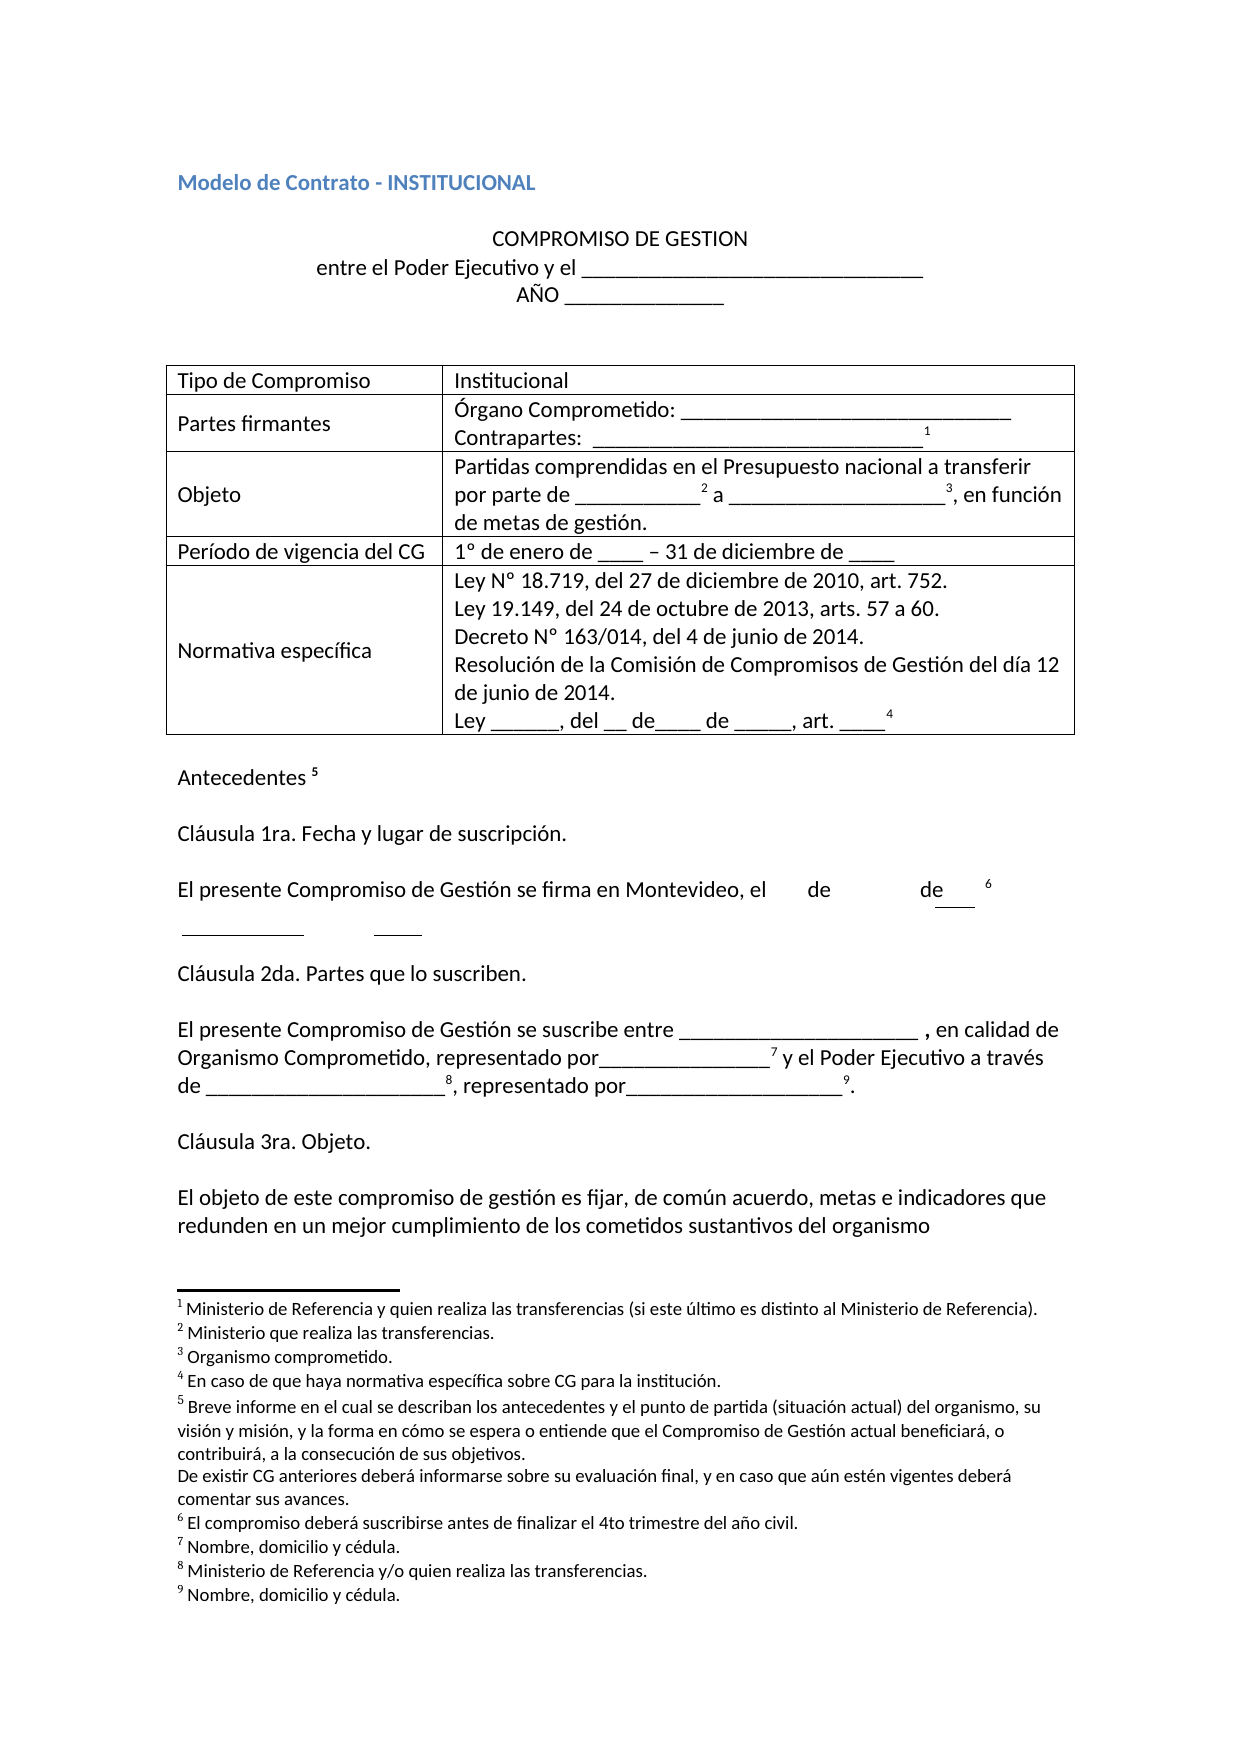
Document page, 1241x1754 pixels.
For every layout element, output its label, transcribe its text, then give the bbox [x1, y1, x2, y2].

table_cell Período de vigencia del CG [167, 537, 442, 565]
text entre el Poder Ejecutivo y el ______________________________ [177, 253, 1063, 281]
table_header Institucional [443, 366, 1074, 394]
table_cell 1º de enero de ____ – 31 de diciembre de ____ [443, 537, 1074, 565]
subtitle Modelo de Contrato - INSTITUCIONAL [177, 168, 1063, 197]
text El presente Compromiso de Gestión se suscribe entre _____________________ , en calidad de Organismo Comprometido, representado por_______________ y el Poder Ejecutivo a través de _____________________, representado por___________________. [177, 1015, 1063, 1099]
table_cell Partes firmantes [167, 395, 442, 451]
table_header Tipo de Compromiso [167, 366, 442, 394]
table_cell Normativa específica [167, 566, 442, 734]
text Cláusula 3ra. Objeto. [177, 1127, 1063, 1156]
table_cell Partidas comprendidas en el Presupuesto nacional a transferir por parte de ___________ a ___________________, en función de metas de gestión. [443, 452, 1074, 536]
text Cláusula 1ra. Fecha y lugar de suscripción. [177, 819, 1063, 847]
text Antecedentes [177, 763, 1063, 791]
text AÑO ______________ [177, 281, 1063, 309]
text El presente Compromiso de Gestión se firma en Montevideo, el de de [177, 875, 1063, 903]
table_cell Órgano Comprometido: _____________________________ Contrapartes: _____________________________ [443, 395, 1074, 451]
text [177, 1183, 1063, 1239]
table_cell Objeto [167, 452, 442, 536]
table_cell Ley Nº 18.719, del 27 de diciembre de 2010, art. 752. Ley 19.149, del 24 de octubre de 2013, arts. 57 a 60. Decreto Nº 163/014, del 4 de junio de 2014. Resolución de la Comisión de Compromisos de Gestión del día 12 de junio de 2014. Ley ______, del __ de____ de _____, art. ____ [443, 566, 1074, 734]
text Cláusula 2da. Partes que lo suscriben. [177, 959, 1063, 987]
text COMPROMISO DE GESTION [177, 224, 1063, 253]
